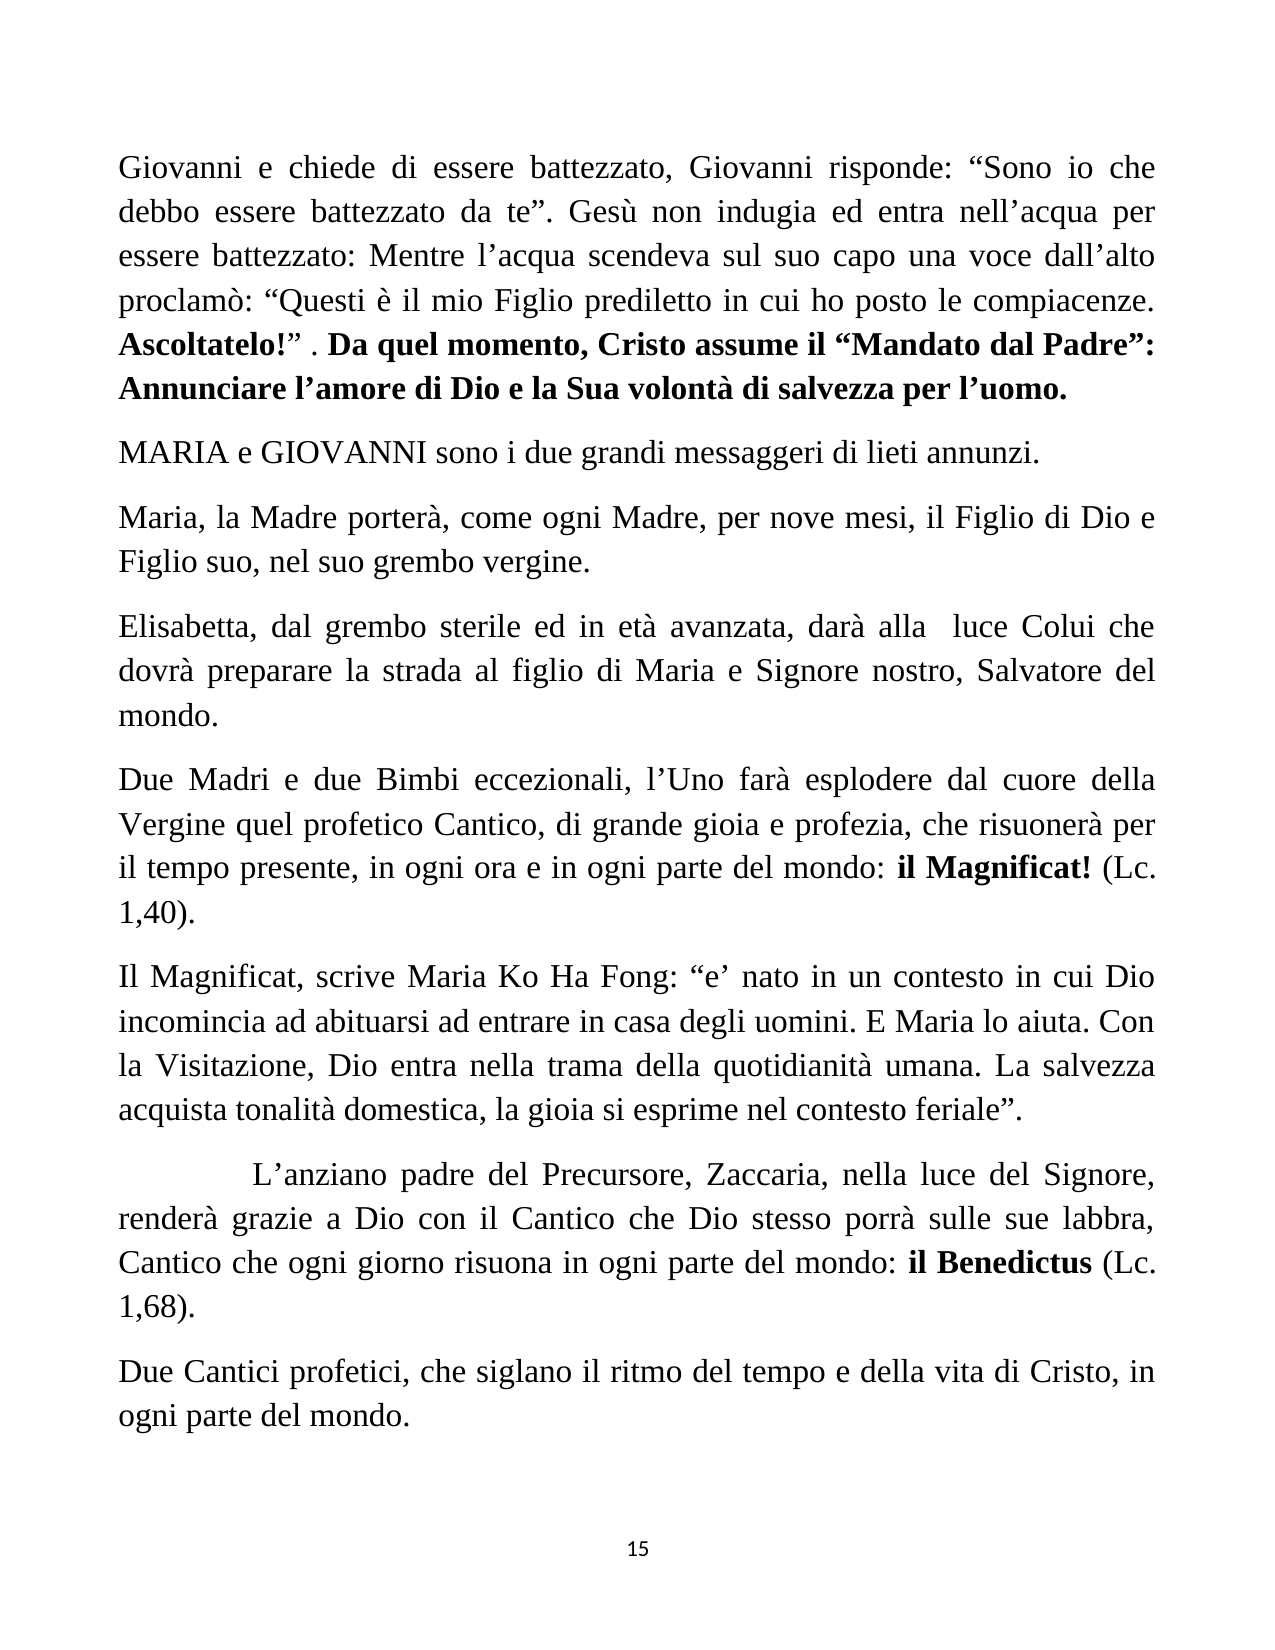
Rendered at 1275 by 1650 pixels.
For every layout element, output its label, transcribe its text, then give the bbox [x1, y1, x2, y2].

text Elisabetta, dal grembo sterile ed in età avanzata, darà alla luce Colui che dovrà preparare la strada al figlio di Maria e Signore nostro, Salvatore del mondo. [118, 607, 1157, 733]
text L’anziano padre del Precursore, Zaccaria, nella luce del Signore, renderà grazie a Dio con il Cantico che Dio stesso porrà sulle sue labbra, Cantico che ogni giorno risuona in ogni parte del mondo: il Benedictus (Lc. 1,68). [118, 1154, 1157, 1324]
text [118, 148, 1157, 406]
text Il Magnificat, scrive Maria Ko Ha Fong: “e’ nato in un contesto in cui Dio incomincia ad abituarsi ad entrare in casa degli uomini. E Maria lo aiuta. Con la Visitazione, Dio entra nella trama della quotidianità umana. La salvezza acquista tonalità domestica, la gioia si esprime nel contesto feriale”. [118, 957, 1157, 1127]
text Due Madri e due Bimbi eccezionali, l’Uno farà esplodere dal cuore della Vergine quel profetico Cantico, di grande gioia e profezia, che risuonerà per il tempo presente, in ogni ora e in ogni parte del mondo: il Magnificat! (Lc. 1,40). [118, 760, 1157, 930]
text MARIA e GIOVANNI sono i due grandi messaggeri di lieti annunzi. [118, 433, 1157, 471]
text Due Cantici profetici, che siglano il ritmo del tempo e della vita di Cristo, in ogni parte del mondo. [118, 1351, 1157, 1433]
text Maria, la Madre porterà, come ogni Madre, per nove mesi, il Figlio di Dio e Figlio suo, nel suo grembo vergine. [118, 498, 1157, 580]
